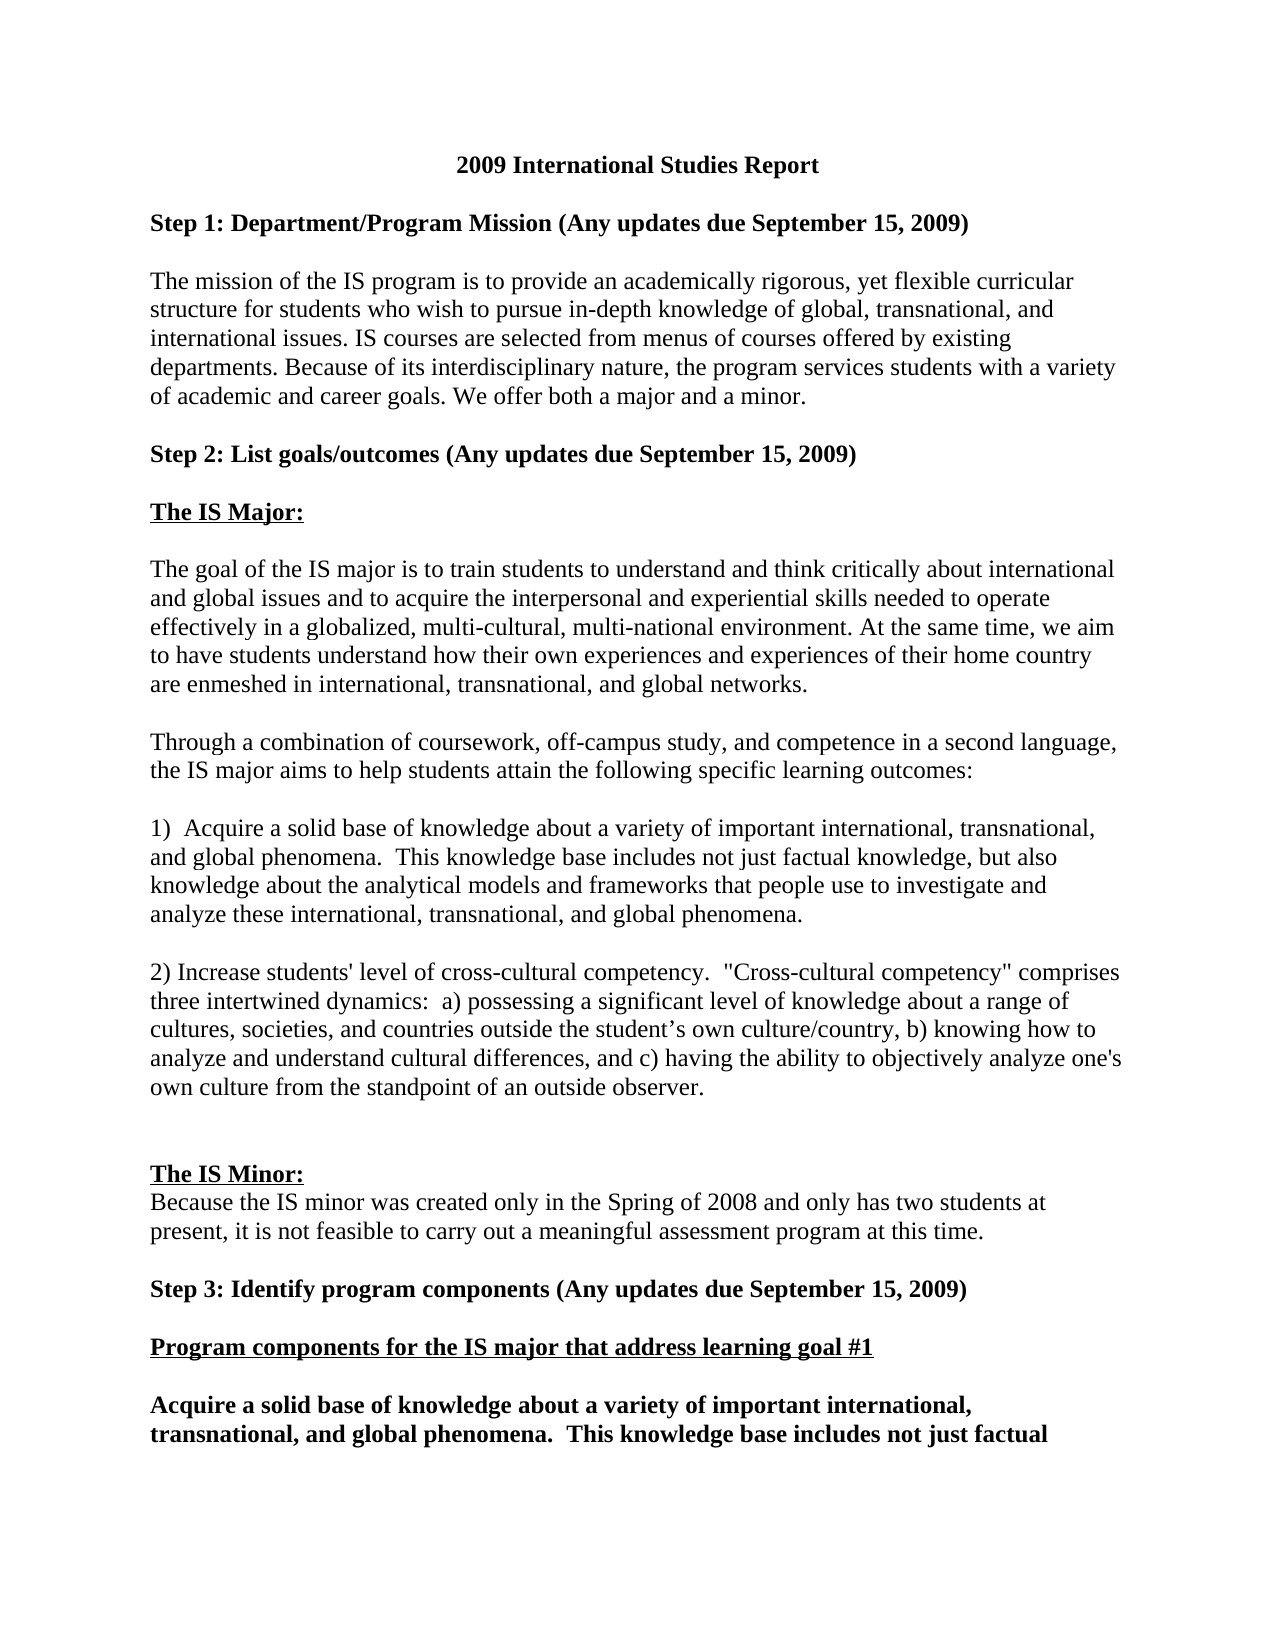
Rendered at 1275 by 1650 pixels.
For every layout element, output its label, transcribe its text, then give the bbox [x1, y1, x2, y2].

text Step 3: Identify program components (Any updates due September 15, 2009) [150, 1274, 1125, 1303]
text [150, 1390, 1125, 1447]
text The IS Minor: Because the IS minor was created only in the Spring of 2008 and only has two students at present, it is not feasible to carry out a meaningful assessment program at this time. [150, 1130, 1125, 1245]
text The IS Major: The goal of the IS major is to train students to understand and think critically about international and global issues and to acquire the interpersonal and experiential skills needed to operate effectively in a globalized, multi-cultural, multi-national environment. At the same time, we aim to have students understand how their own experiences and experiences of their home country are enmeshed in international, transnational, and global networks. Through a combination of coursework, off-campus study, and competence in a second language, the IS major aims to help students attain the following specific learning outcomes: 1) Acquire a solid base of knowledge about a variety of important international, transnational, and global phenomena. This knowledge base includes not just factual knowledge, but also knowledge about the analytical models and frameworks that people use to investigate and analyze these international, transnational, and global phenomena. [150, 497, 1125, 928]
text Step 1: Department/Program Mission (Any updates due September 15, 2009) [150, 208, 1125, 237]
text 2009 International Studies Report [150, 150, 1125, 179]
text Step 2: List goals/outcomes (Any updates due September 15, 2009) [150, 439, 1125, 467]
text The mission of the IS program is to provide an academically rigorous, yet flexible curricular structure for students who wish to pursue in-depth knowledge of global, transnational, and international issues. IS courses are selected from menus of courses offered by existing departments. Because of its interdisciplinary nature, the program services students with a variety of academic and career goals. We offer both a major and a minor. [150, 266, 1125, 409]
text Program components for the IS major that address learning goal #1 [150, 1332, 1125, 1361]
text 2) Increase students' level of cross-cultural competency. "Cross-cultural competency" comprises three intertwined dynamics: a) possessing a significant level of knowledge about a range of cultures, societies, and countries outside the student’s own culture/country, b) knowing how to analyze and understand cultural differences, and c) having the ability to objectively analyze one's own culture from the standpoint of an outside observer. [150, 957, 1125, 1101]
